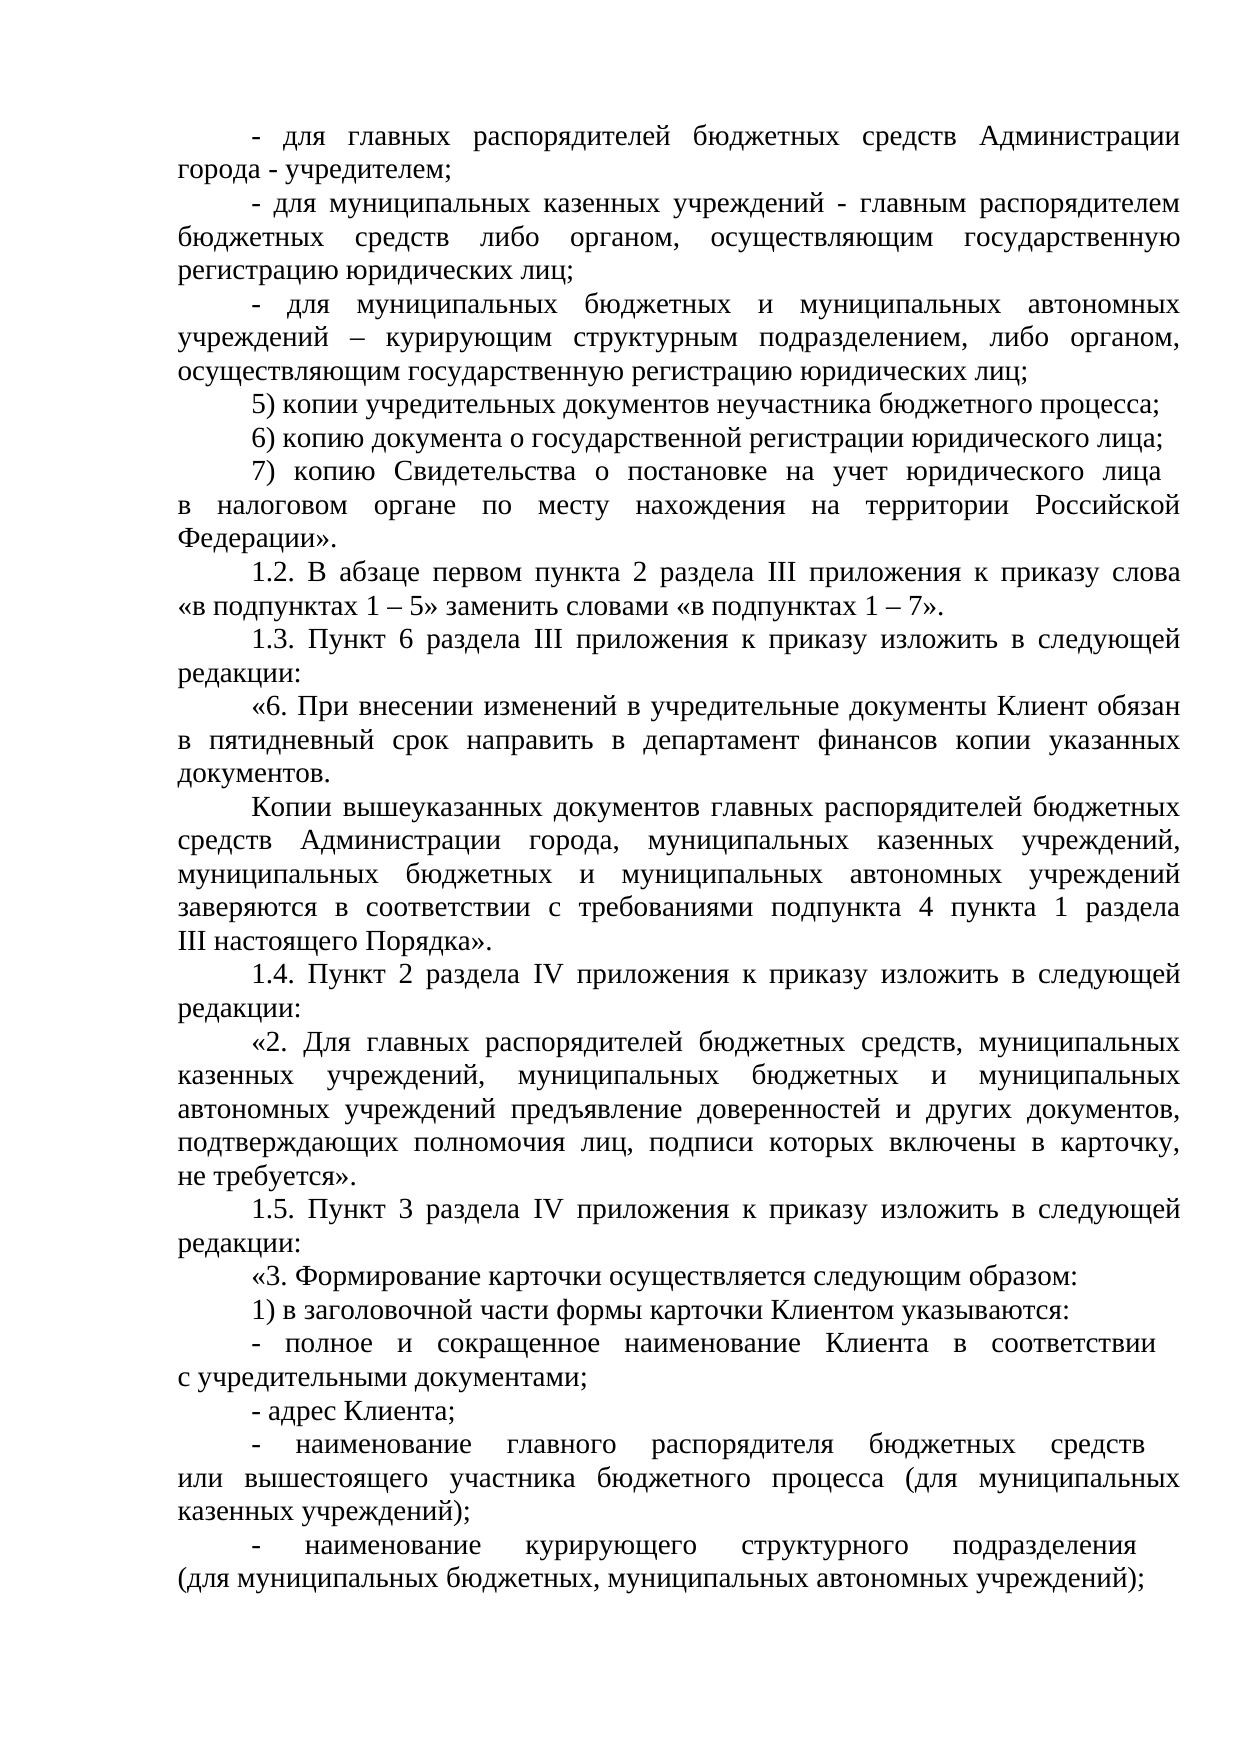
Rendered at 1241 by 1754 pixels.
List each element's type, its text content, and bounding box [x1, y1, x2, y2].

text 1.2. В абзаце первом пункта 2 раздела III приложения к приказу слова «в подпунктах 1 – 5» заменить словами «в подпунктах 1 – 7». [177, 554, 1181, 621]
text 5) копии учредительных документов неучастника бюджетного процесса; [177, 386, 1181, 420]
text 7) копию Свидетельства о постановке на учет юридического лица в налоговом органе по месту нахождения на территории Российской Федерации». [177, 453, 1181, 554]
text «3. Формирование карточки осуществляется следующим образом: [177, 1258, 1181, 1292]
text - для муниципальных бюджетных и муниципальных автономных учреждений – курирующим структурным подразделением, либо органом, осуществляющим государственную регистрацию юридических лиц; [177, 286, 1181, 386]
text 1.4. Пункт 2 раздела IV приложения к приказу изложить в следующей редакции: [177, 957, 1181, 1024]
text 1.5. Пункт 3 раздела IV приложения к приказу изложить в следующей редакции: [177, 1191, 1181, 1258]
text 1) в заголовочной части формы карточки Клиентом указываются: [177, 1292, 1181, 1326]
text «2. Для главных распорядителей бюджетных средств, муниципальных казенных учреждений, муниципальных бюджетных и муниципальных автономных учреждений предъявление доверенностей и других документов, подтверждающих полномочия лиц, подписи которых включены в карточку, не требуется». [177, 1024, 1181, 1191]
text - для муниципальных казенных учреждений - главным распорядителем бюджетных средств либо органом, осуществляющим государственную регистрацию юридических лиц; [177, 185, 1181, 286]
text «6. При внесении изменений в учредительные документы Клиент обязан в пятидневный срок направить в департамент финансов копии указанных документов. [177, 688, 1181, 789]
text - наименование главного распорядителя бюджетных средств или вышестоящего участника бюджетного процесса (для муниципальных казенных учреждений); [177, 1426, 1181, 1527]
text Копии вышеуказанных документов главных распорядителей бюджетных средств Администрации города, муниципальных казенных учреждений, муниципальных бюджетных и муниципальных автономных учреждений заверяются в соответствии с требованиями подпункта 4 пункта 1 раздела III настоящего Порядка». [177, 789, 1181, 957]
text - полное и сокращенное наименование Клиента в соответствии с учредительными документами; [177, 1326, 1181, 1393]
text - адрес Клиента; [177, 1393, 1181, 1426]
text - наименование курирующего структурного подразделения (для муниципальных бюджетных, муниципальных автономных учреждений); [177, 1527, 1181, 1594]
text - для главных распорядителей бюджетных средств Администрации города - учредителем; [177, 118, 1181, 185]
text 1.3. Пункт 6 раздела III приложения к приказу изложить в следующей редакции: [177, 621, 1181, 688]
text 6) копию документа о государственной регистрации юридического лица; [177, 420, 1181, 453]
